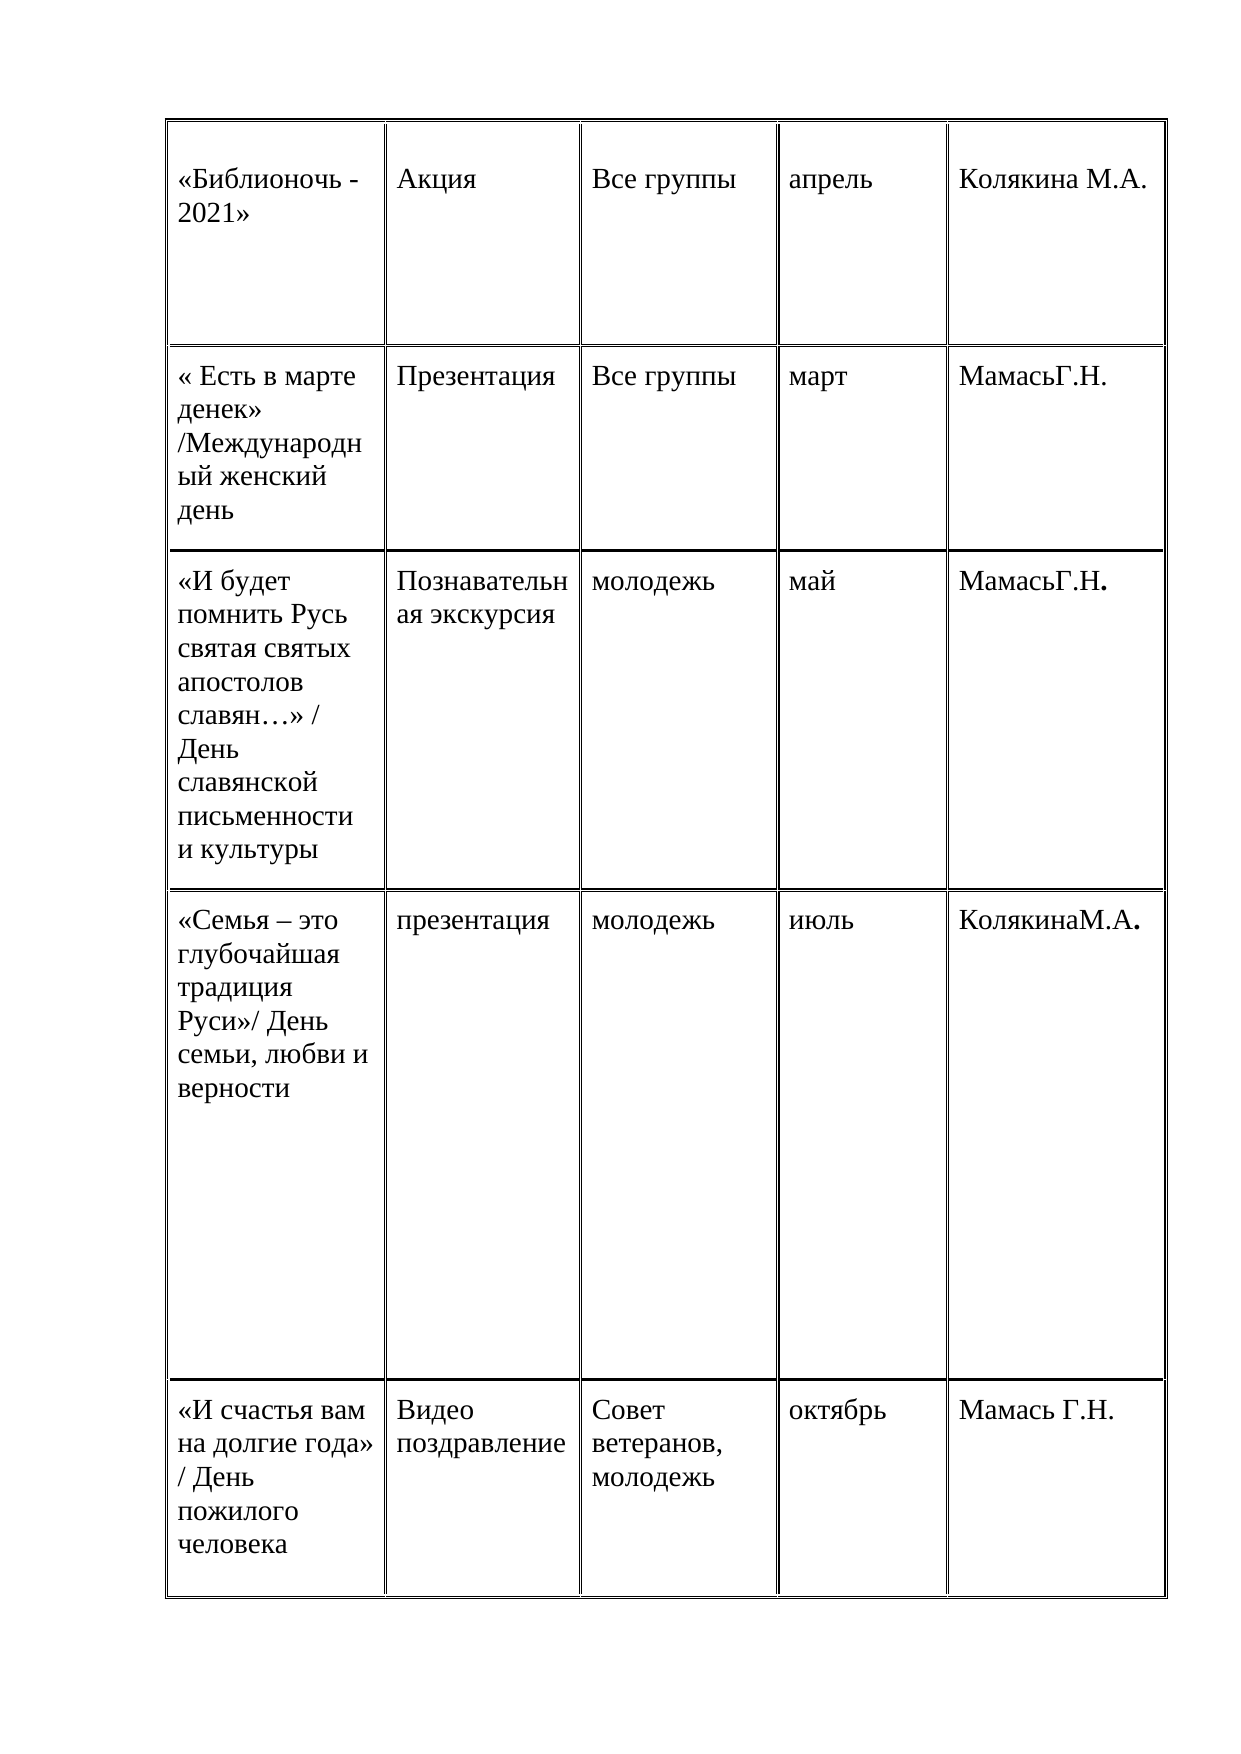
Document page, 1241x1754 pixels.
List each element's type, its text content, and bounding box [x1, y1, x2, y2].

table_cell молодежь [582, 552, 776, 888]
table_cell МамасьГ.Н. [948, 344, 1166, 549]
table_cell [166, 1378, 386, 1596]
table_cell Колякина М.А. [948, 122, 1164, 344]
table_cell апрель [778, 122, 947, 344]
table_cell март [780, 347, 946, 549]
table_cell Все группы [581, 120, 778, 344]
table_cell Акция [386, 122, 581, 344]
table_cell Видео поздравление [386, 1381, 581, 1596]
table_cell октябрь [778, 1381, 947, 1596]
table_cell май [780, 552, 946, 888]
table_cell «И будет помнить Русь святая святых апостолов славян…» / День славянской письменности и культуры [168, 549, 384, 888]
table_cell КолякинаМ.А. [949, 888, 1165, 1378]
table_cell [581, 1378, 778, 1596]
table_cell Мамась Г.Н. [948, 1378, 1166, 1596]
table_cell Все группы [582, 347, 776, 549]
table_cell «Семья – это глубочайшая традиция Руси»/ День семьи, любви и верности [168, 888, 384, 1378]
table_cell июль [780, 892, 946, 1378]
table_cell «Библионочь -2021» [168, 122, 386, 344]
table_cell презентация [387, 892, 579, 1378]
table_cell Познавательная экскурсия [387, 552, 579, 888]
table_cell Презентация [387, 347, 579, 549]
table_cell МамасьГ.Н. [949, 549, 1164, 888]
table_cell « Есть в марте денек» /Международный женский день [166, 344, 386, 549]
table_cell молодежь [582, 892, 776, 1378]
